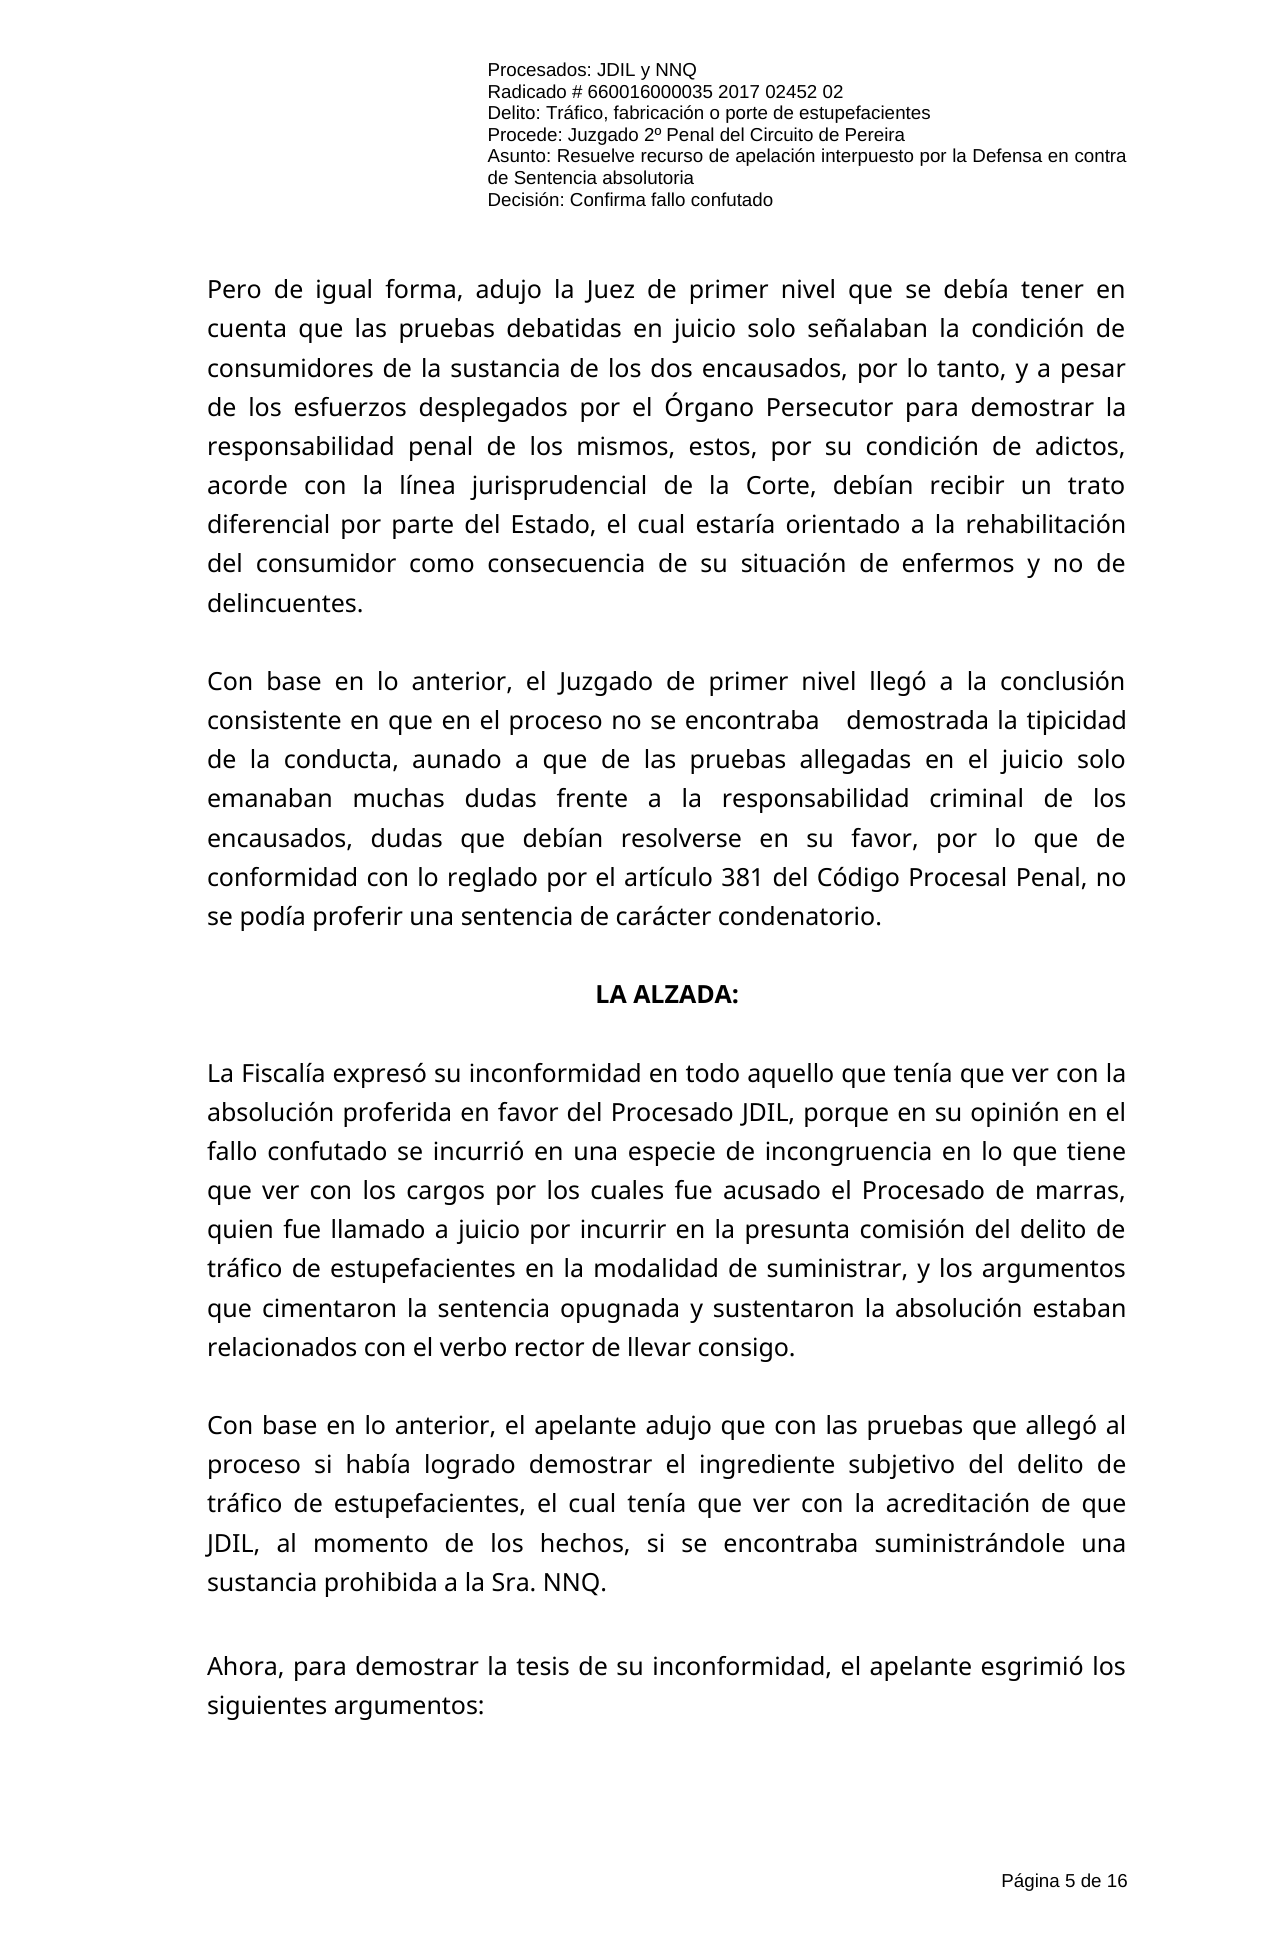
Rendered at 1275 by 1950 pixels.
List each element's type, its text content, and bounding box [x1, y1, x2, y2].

text Ahora, para demostrar la tesis de su inconformidad, el apelante esgrimió los siguientes argumentos: [207, 1648, 1127, 1722]
text Con base en lo anterior, el apelante adujo que con las pruebas que allegó al proceso si había logrado demostrar el ingrediente subjetivo del delito de tráfico de estupefacientes, el cual tenía que ver con la acreditación de que JDIL, al momento de los hechos, si se encontraba suministrándole una sustancia prohibida a la Sra. NNQ. [207, 1408, 1127, 1598]
text La Fiscalía expresó su inconformidad en todo aquello que tenía que ver con la absolución proferida en favor del Procesado JDIL, porque en su opinión en el fallo confutado se incurrió en una especie de incongruencia en lo que tiene que ver con los cargos por los cuales fue acusado el Procesado de marras, quien fue llamado a juicio por incurrir en la presunta comisión del delito de tráfico de estupefacientes en la modalidad de suministrar, y los argumentos que cimentaron la sentencia opugnada y sustentaron la absolución estaban relacionados con el verbo rector de llevar consigo. [207, 1055, 1127, 1363]
text LA ALZADA: [207, 977, 1127, 1011]
text Con base en lo anterior, el Juzgado de primer nivel llegó a la conclusión consistente en que en el proceso no se encontraba demostrada la tipicidad de la conducta, aunado a que de las pruebas allegadas en el juicio solo emanaban muchas dudas frente a la responsabilidad criminal de los encausados, dudas que debían resolverse en su favor, por lo que de conformidad con lo reglado por el artículo 381 del Código Procesal Penal, no se podía proferir una sentencia de carácter condenatorio. [207, 663, 1127, 933]
text Pero de igual forma, adujo la Juez de primer nivel que se debía tener en cuenta que las pruebas debatidas en juicio solo señalaban la condición de consumidores de la sustancia de los dos encausados, por lo tanto, y a pesar de los esfuerzos desplegados por el Órgano Persecutor para demostrar la responsabilidad penal de los mismos, estos, por su condición de adictos, acorde con la línea jurisprudencial de la Corte, debían recibir un trato diferencial por parte del Estado, el cual estaría orientado a la rehabilitación del consumidor como consecuencia de su situación de enfermos y no de delincuentes. [207, 272, 1127, 619]
